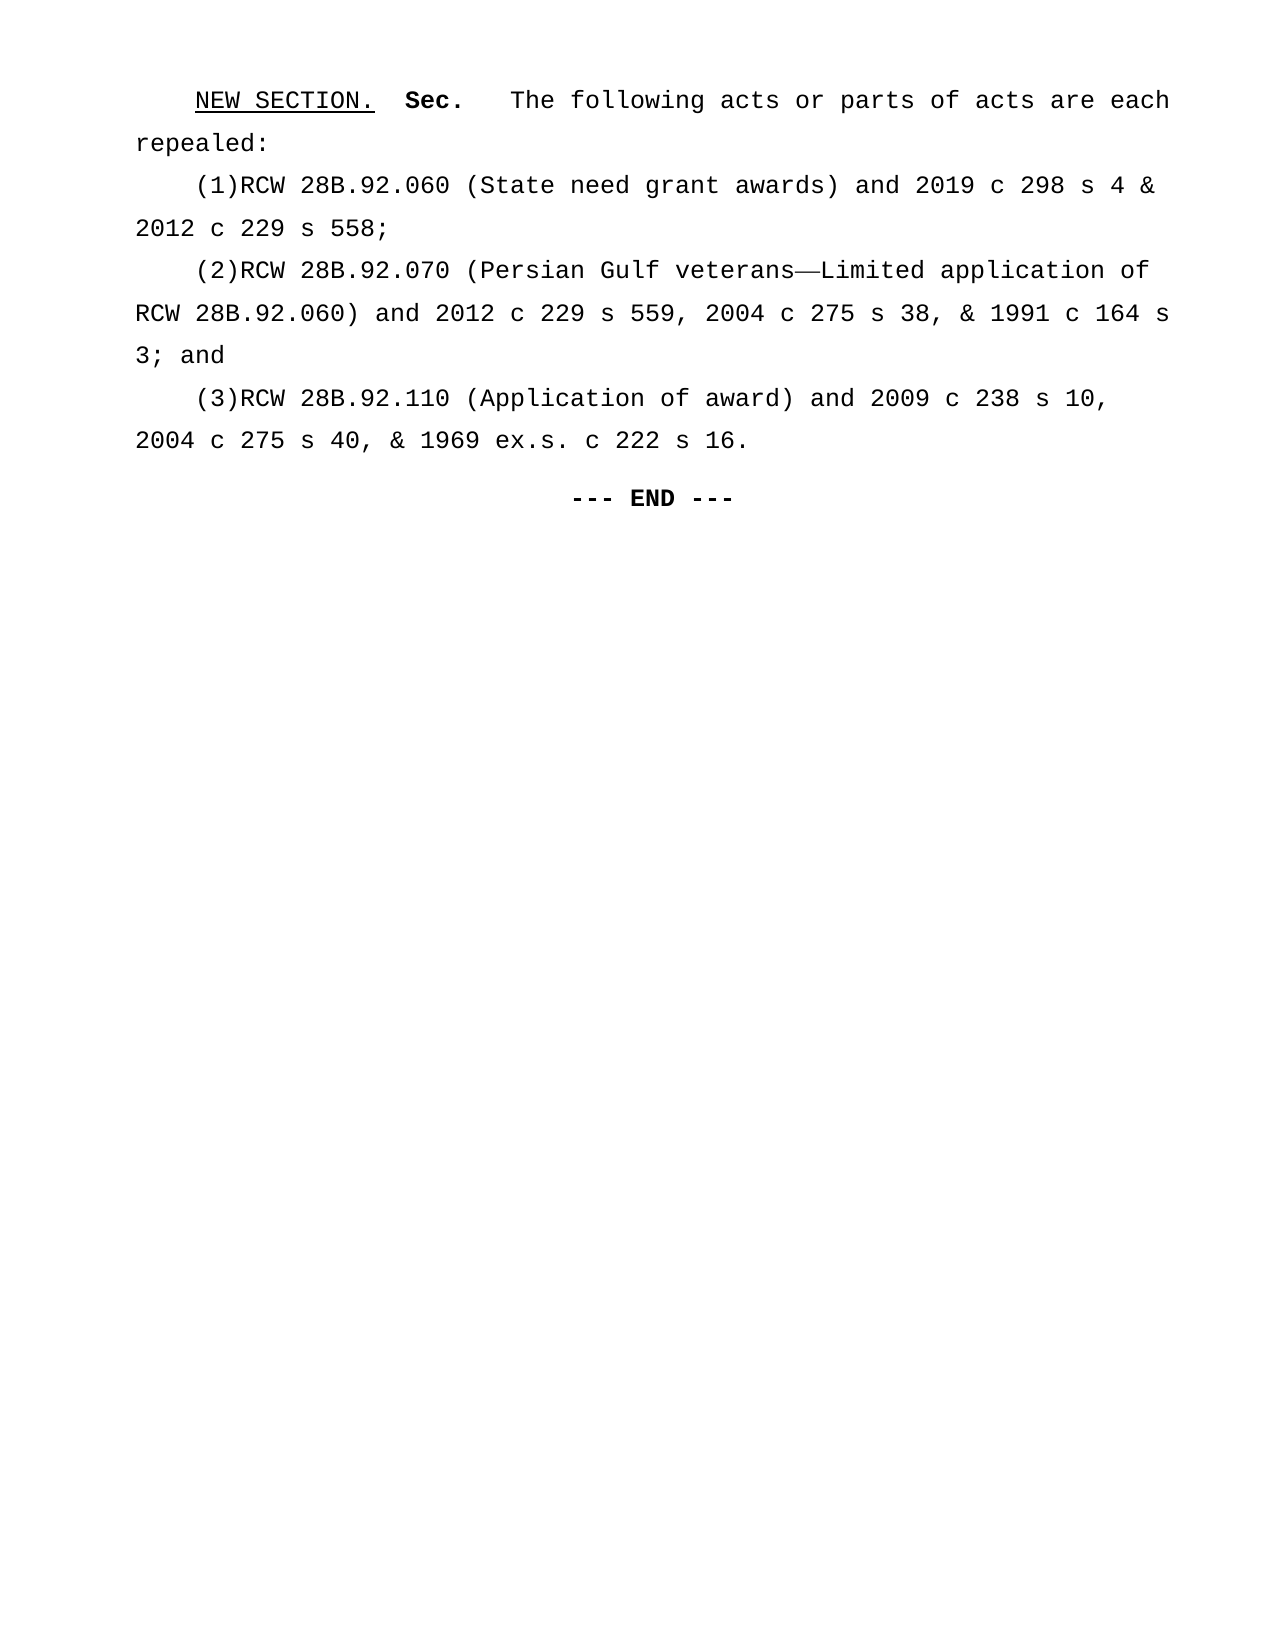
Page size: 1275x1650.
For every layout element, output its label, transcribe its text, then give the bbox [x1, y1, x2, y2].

text (1)RCW 28B.92.060 (State need grant awards) and 2019 c 298 s 4 & 2012 c 229 s 558; [135, 160, 1170, 245]
text (2)RCW 28B.92.070 (Persian Gulf veterans—Limited application of RCW 28B.92.060) and 2012 c 229 s 559, 2004 c 275 s 38, & 1991 c 164 s 3; and [135, 245, 1170, 372]
text --- END --- [135, 486, 1170, 514]
text NEW SECTION. Sec. The following acts or parts of acts are each repealed: [135, 75, 1170, 160]
text (3)RCW 28B.92.110 (Application of award) and 2009 c 238 s 10, 2004 c 275 s 40, & 1969 ex.s. c 222 s 16. [135, 372, 1170, 457]
